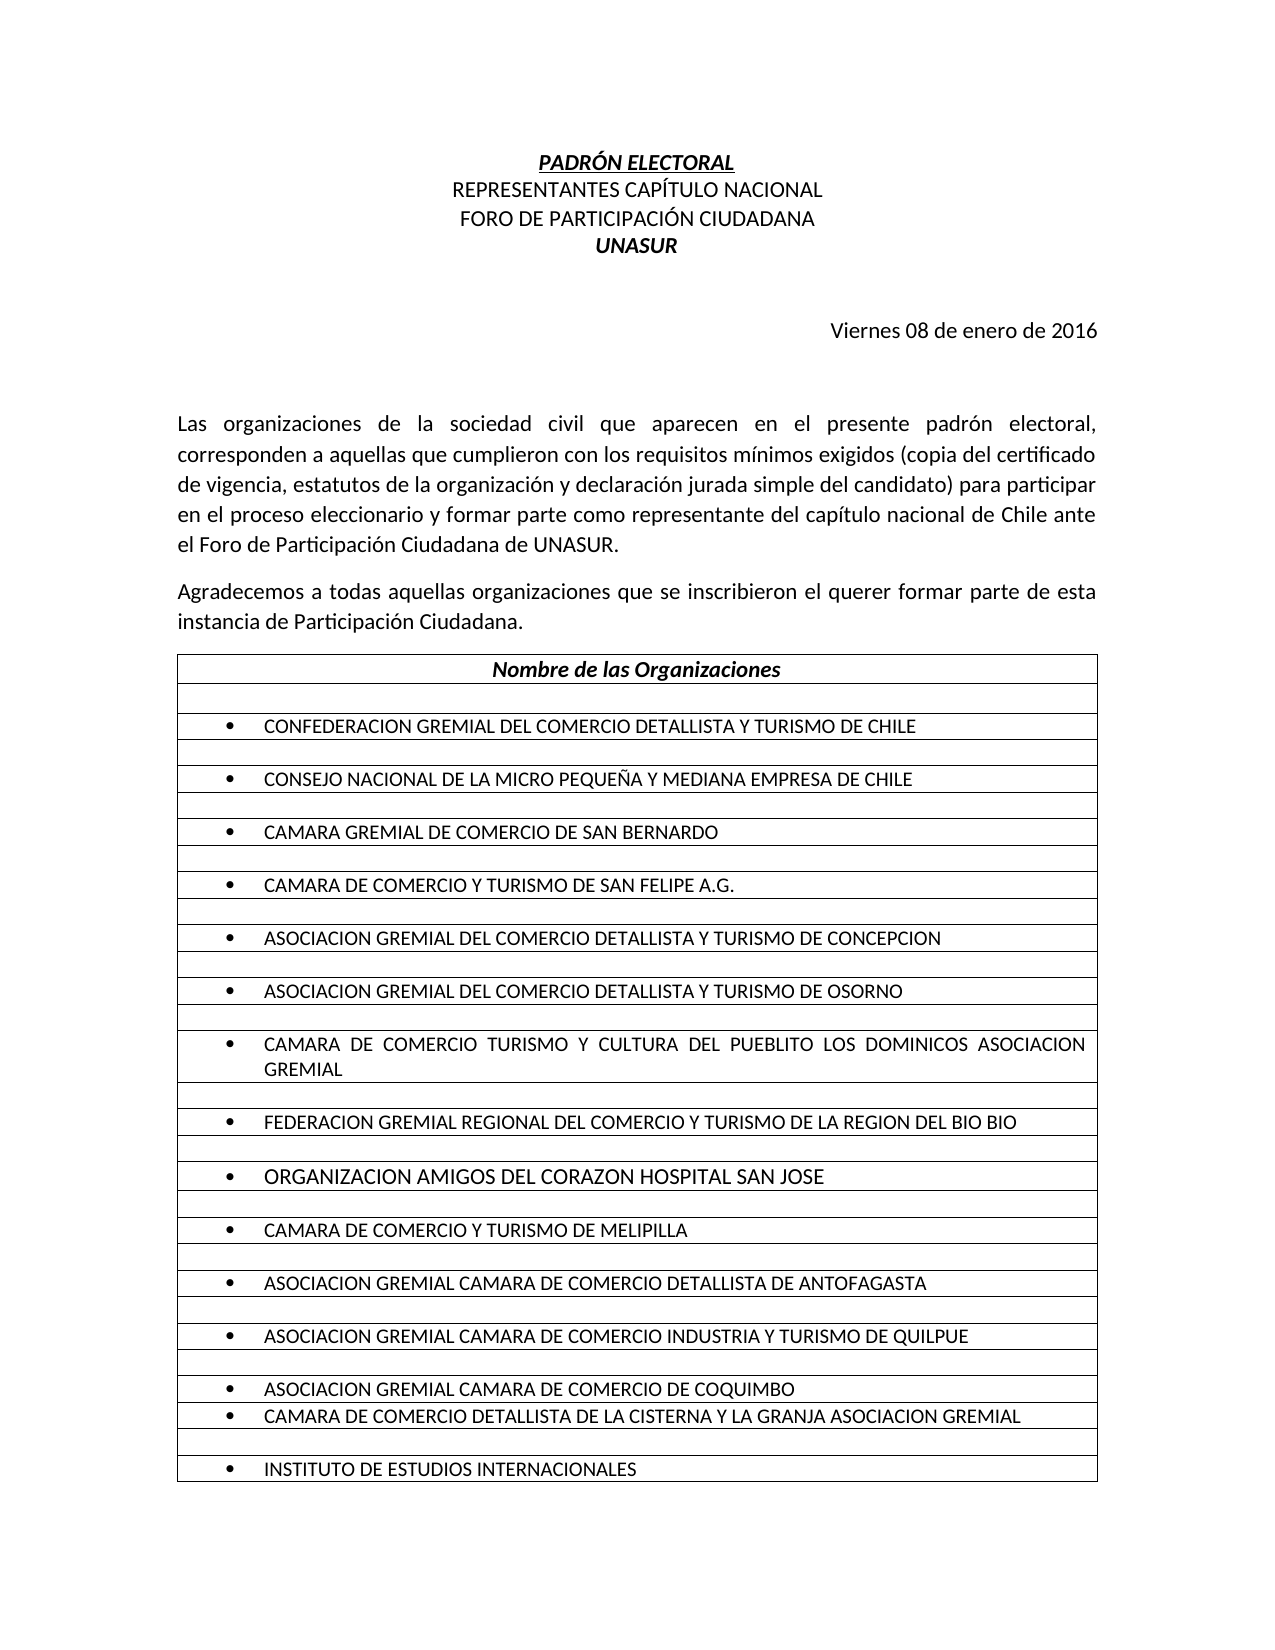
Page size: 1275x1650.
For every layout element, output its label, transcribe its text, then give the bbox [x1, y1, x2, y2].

table_cell CONFEDERACION GREMIAL DEL COMERCIO DETALLISTA Y TURISMO DE CHILE [178, 714, 1097, 739]
table_cell CAMARA DE COMERCIO DETALLISTA DE LA CISTERNA Y LA GRANJA ASOCIACION GREMIAL [178, 1403, 1097, 1428]
table_cell [178, 740, 1097, 765]
table_cell CONSEJO NACIONAL DE LA MICRO PEQUEÑA Y MEDIANA EMPRESA DE CHILE [178, 766, 1097, 792]
table_cell [178, 899, 1097, 924]
table_cell [178, 1136, 1097, 1161]
table_cell CAMARA GREMIAL DE COMERCIO DE SAN BERNARDO [178, 819, 1097, 845]
table_cell CAMARA DE COMERCIO TURISMO Y CULTURA DEL PUEBLITO LOS DOMINICOS ASOCIACION GREMIAL [178, 1031, 1097, 1082]
text Viernes 08 de enero de 2016 [177, 316, 1098, 344]
table_cell ASOCIACION GREMIAL CAMARA DE COMERCIO INDUSTRIA Y TURISMO DE QUILPUE [178, 1324, 1097, 1349]
table_cell [178, 846, 1097, 871]
table_cell ORGANIZACION AMIGOS DEL CORAZON HOSPITAL SAN JOSE [178, 1162, 1097, 1190]
table_cell CAMARA DE COMERCIO Y TURISMO DE MELIPILLA [178, 1218, 1097, 1243]
table_cell ASOCIACION GREMIAL CAMARA DE COMERCIO DE COQUIMBO [178, 1376, 1097, 1402]
table_cell ASOCIACION GREMIAL DEL COMERCIO DETALLISTA Y TURISMO DE CONCEPCION [178, 925, 1097, 951]
table_cell [178, 1191, 1097, 1217]
table_cell [178, 952, 1097, 977]
text REPRESENTANTES CAPÍTULO NACIONAL [177, 176, 1098, 204]
table_cell [178, 1083, 1097, 1108]
table_cell CAMARA DE COMERCIO Y TURISMO DE SAN FELIPE A.G. [178, 872, 1097, 898]
table_header Nombre de las Organizaciones [178, 655, 1097, 683]
table_cell [178, 1350, 1097, 1375]
table_cell ASOCIACION GREMIAL DEL COMERCIO DETALLISTA Y TURISMO DE OSORNO [178, 978, 1097, 1003]
text PADRÓN ELECTORAL [177, 148, 1098, 176]
table_cell ASOCIACION GREMIAL CAMARA DE COMERCIO DETALLISTA DE ANTOFAGASTA [178, 1271, 1097, 1296]
text UNASUR [177, 232, 1098, 260]
table_cell [178, 1244, 1097, 1269]
table_cell [178, 684, 1097, 712]
table_cell FEDERACION GREMIAL REGIONAL DEL COMERCIO Y TURISMO DE LA REGION DEL BIO BIO [178, 1109, 1097, 1135]
table_cell INSTITUTO DE ESTUDIOS INTERNACIONALES [178, 1456, 1097, 1481]
table_cell [178, 793, 1097, 818]
table_cell [178, 1005, 1097, 1030]
table_cell [178, 1429, 1097, 1455]
text Las organizaciones de la sociedad civil que aparecen en el presente padrón electoral, corresponden a aquellas que cumplieron con los requisitos mínimos exigidos (copia del certificado de vigencia, estatutos de la organización y declaración jurada simple del candidato) para participar en el proceso eleccionario y formar parte como representante del capítulo nacional de Chile ante el Foro de Participación Ciudadana de UNASUR. [177, 409, 1098, 558]
text Agradecemos a todas aquellas organizaciones que se inscribieron el querer formar parte de esta instancia de Participación Ciudadana. [177, 577, 1098, 635]
table_cell [178, 1297, 1097, 1322]
text FORO DE PARTICIPACIÓN CIUDADANA [177, 204, 1098, 232]
